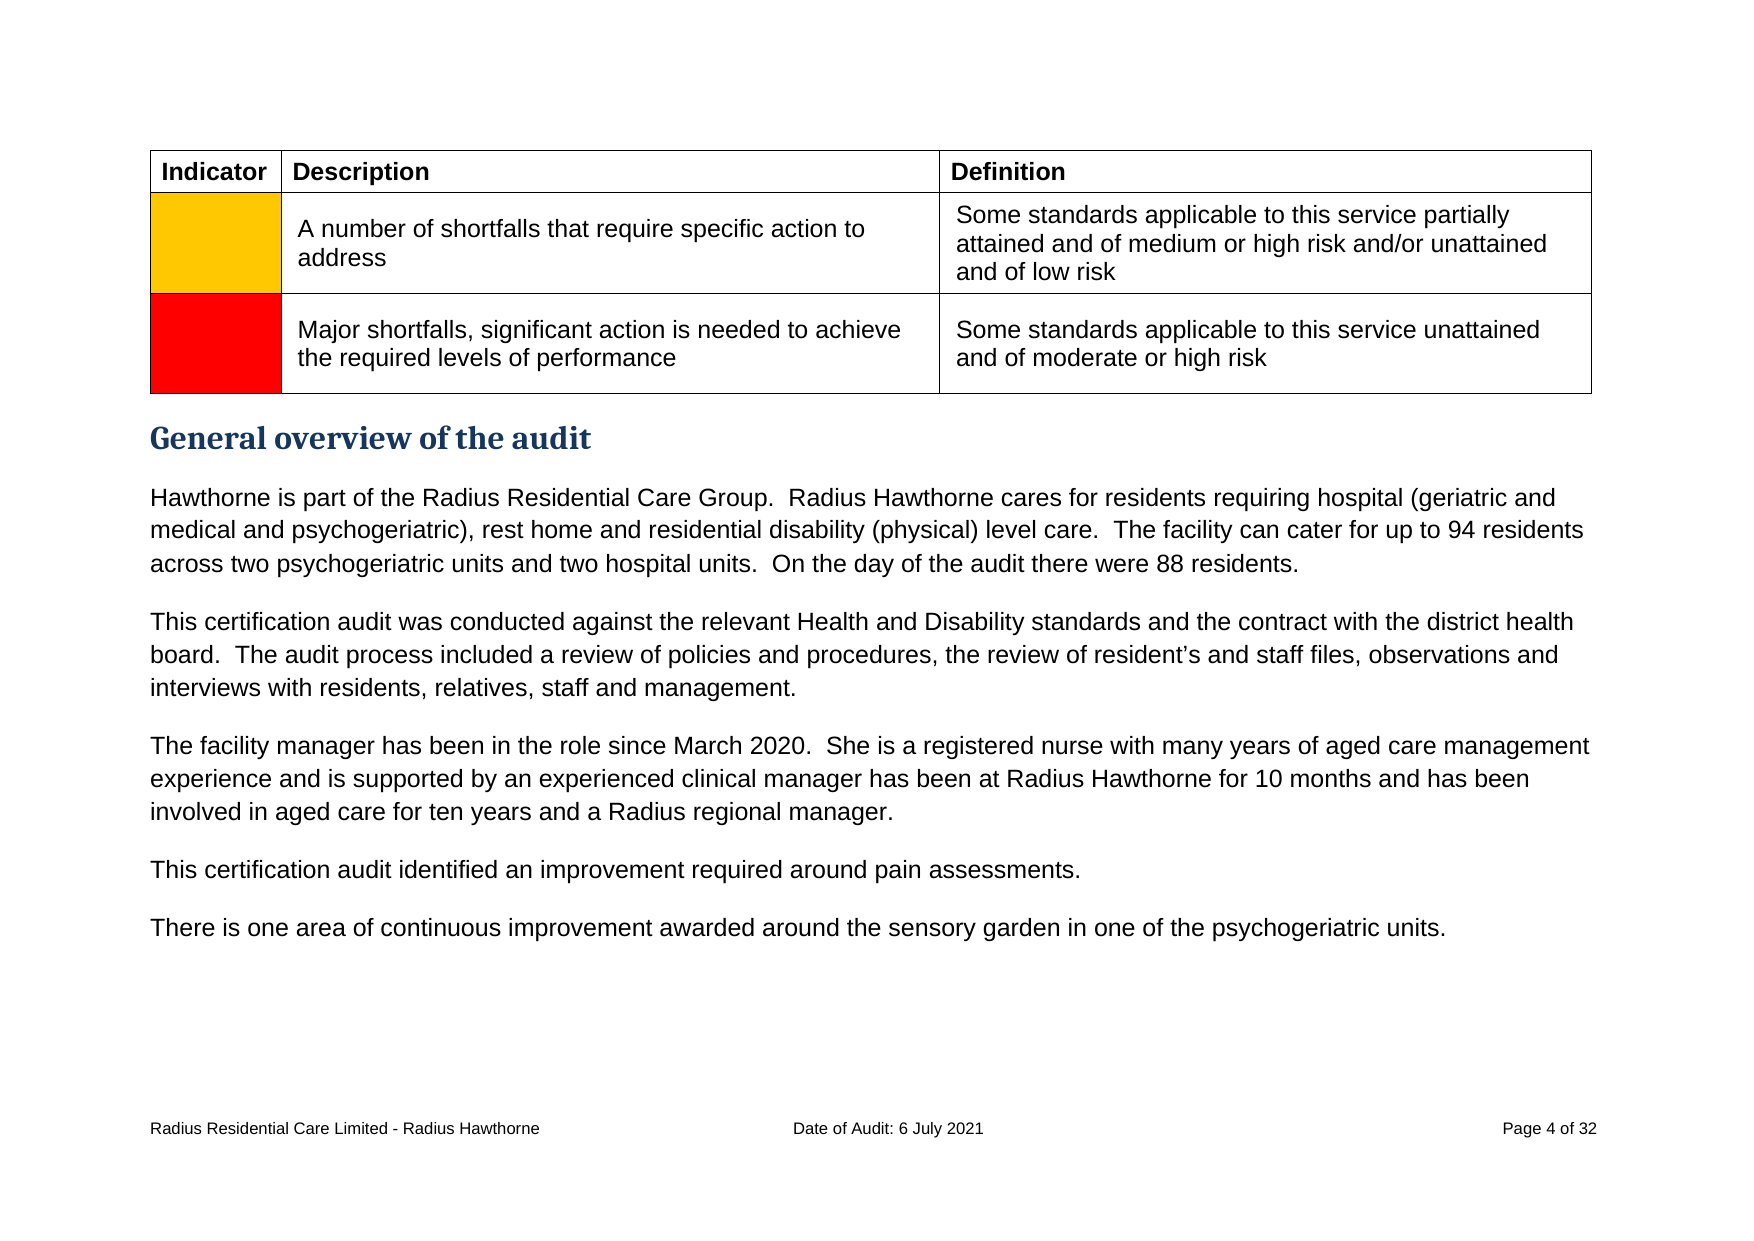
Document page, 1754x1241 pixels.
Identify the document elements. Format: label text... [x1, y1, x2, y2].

text This certification audit was conducted against the relevant Health and Disability standards and the contract with the district health board. The audit process included a review of policies and procedures, the review of resident’s and staff files, observations and interviews with residents, relatives, staff and management. [150, 607, 1604, 701]
subtitle General overview of the audit [150, 419, 1604, 457]
table_header Indicator [151, 151, 281, 192]
table_cell [151, 193, 281, 293]
table_cell Major shortfalls, significant action is needed to achieve the required levels of performance [282, 294, 939, 393]
text Hawthorne is part of the Radius Residential Care Group. Radius Hawthorne cares for residents requiring hospital (geriatric and medical and psychogeriatric), rest home and residential disability (physical) level care. The facility can cater for up to 94 residents across two psychogeriatric units and two hospital units. On the day of the audit there were 88 residents. [150, 482, 1604, 577]
table_header Description [282, 151, 939, 192]
text There is one area of continuous improvement awarded around the sensory garden in one of the psychogeriatric units. [150, 913, 1604, 941]
table_header Definition [940, 151, 1591, 192]
table_cell [151, 294, 281, 393]
text The facility manager has been in the role since March 2020. She is a registered nurse with many years of aged care management experience and is supported by an experienced clinical manager has been at Radius Hawthorne for 10 months and has been involved in aged care for ten years and a Radius regional manager. [150, 731, 1604, 825]
table_cell Some standards applicable to this service partially attained and of medium or high risk and/or unattained and of low risk [940, 193, 1591, 293]
table_cell Some standards applicable to this service unattained and of moderate or high risk [940, 294, 1591, 393]
text This certification audit identified an improvement required around pain assessments. [150, 855, 1604, 883]
table_cell A number of shortfalls that require specific action to address [282, 193, 939, 293]
